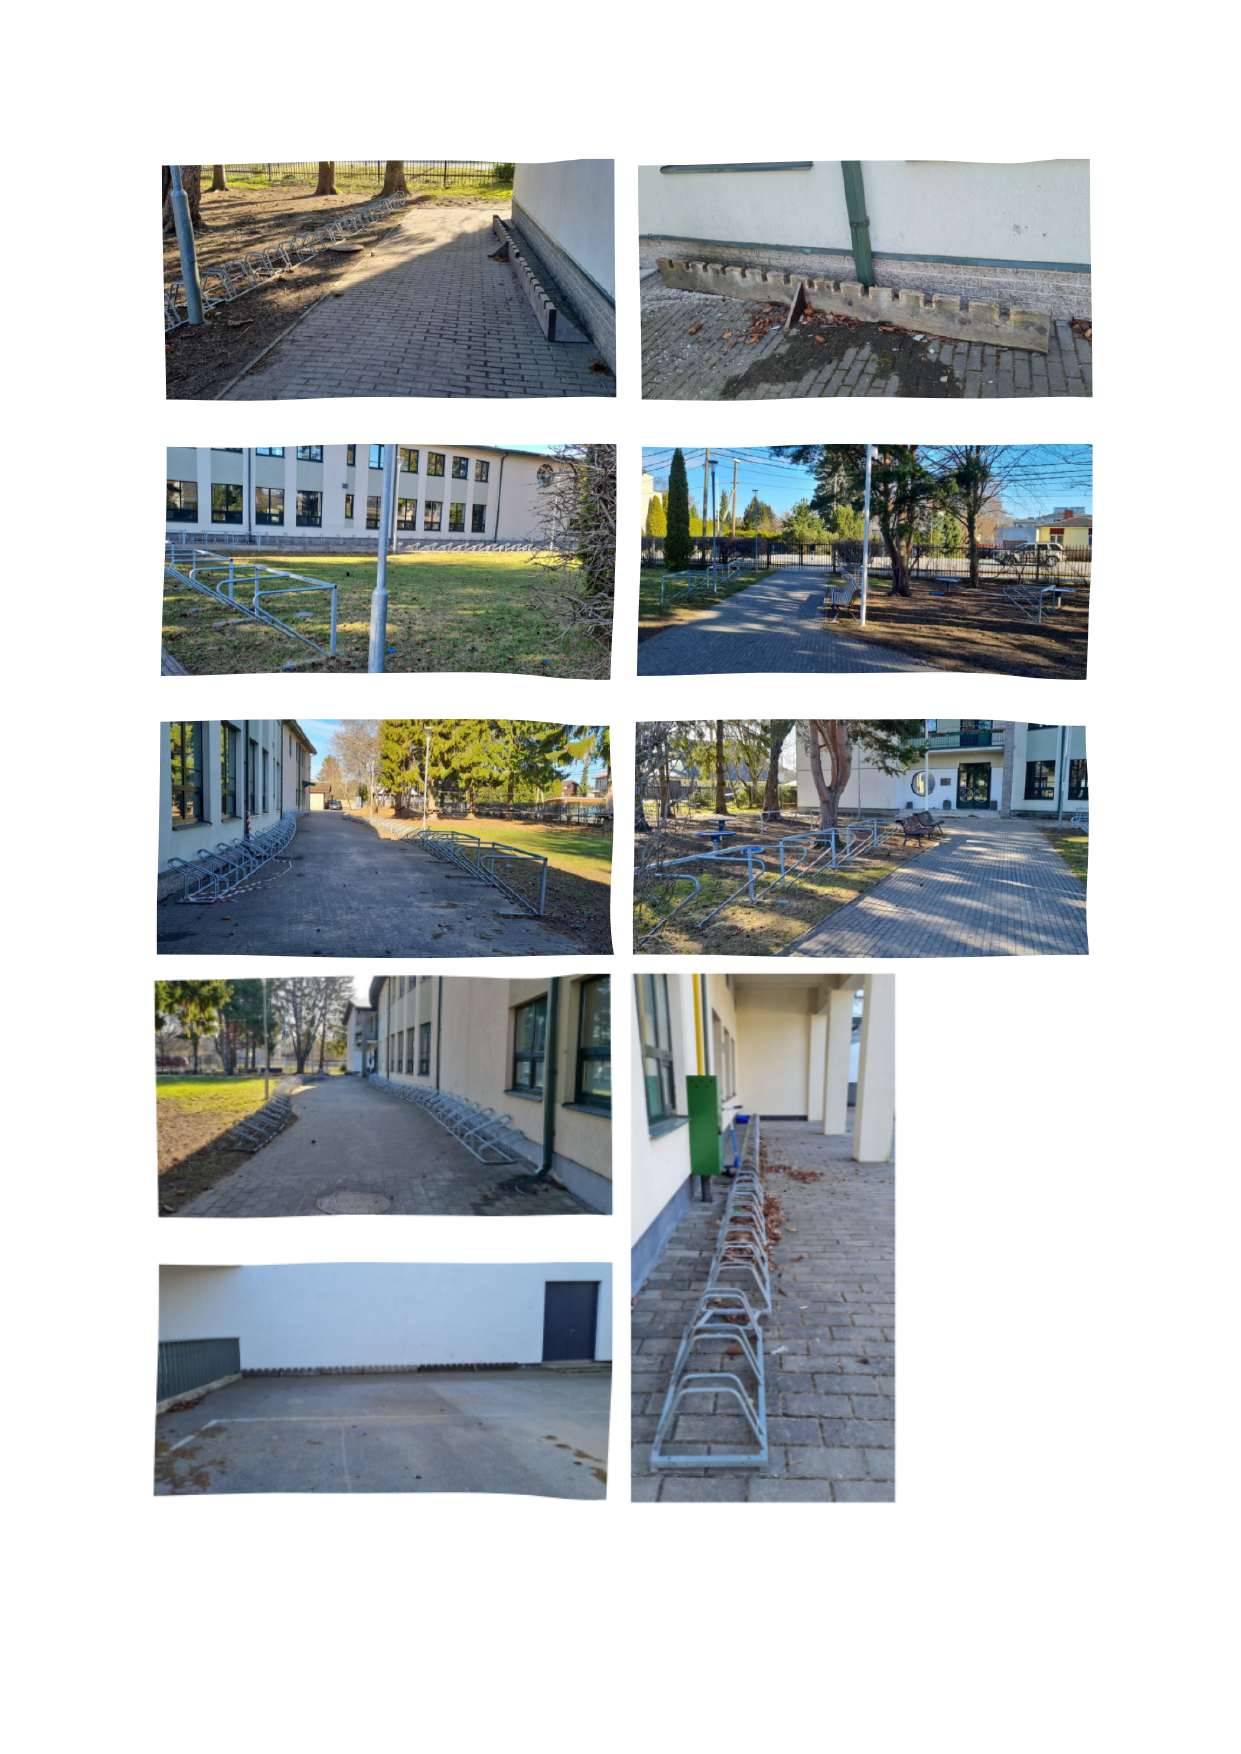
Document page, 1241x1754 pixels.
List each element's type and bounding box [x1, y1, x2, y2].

picture [147, 147, 1102, 968]
picture [147, 970, 918, 1514]
